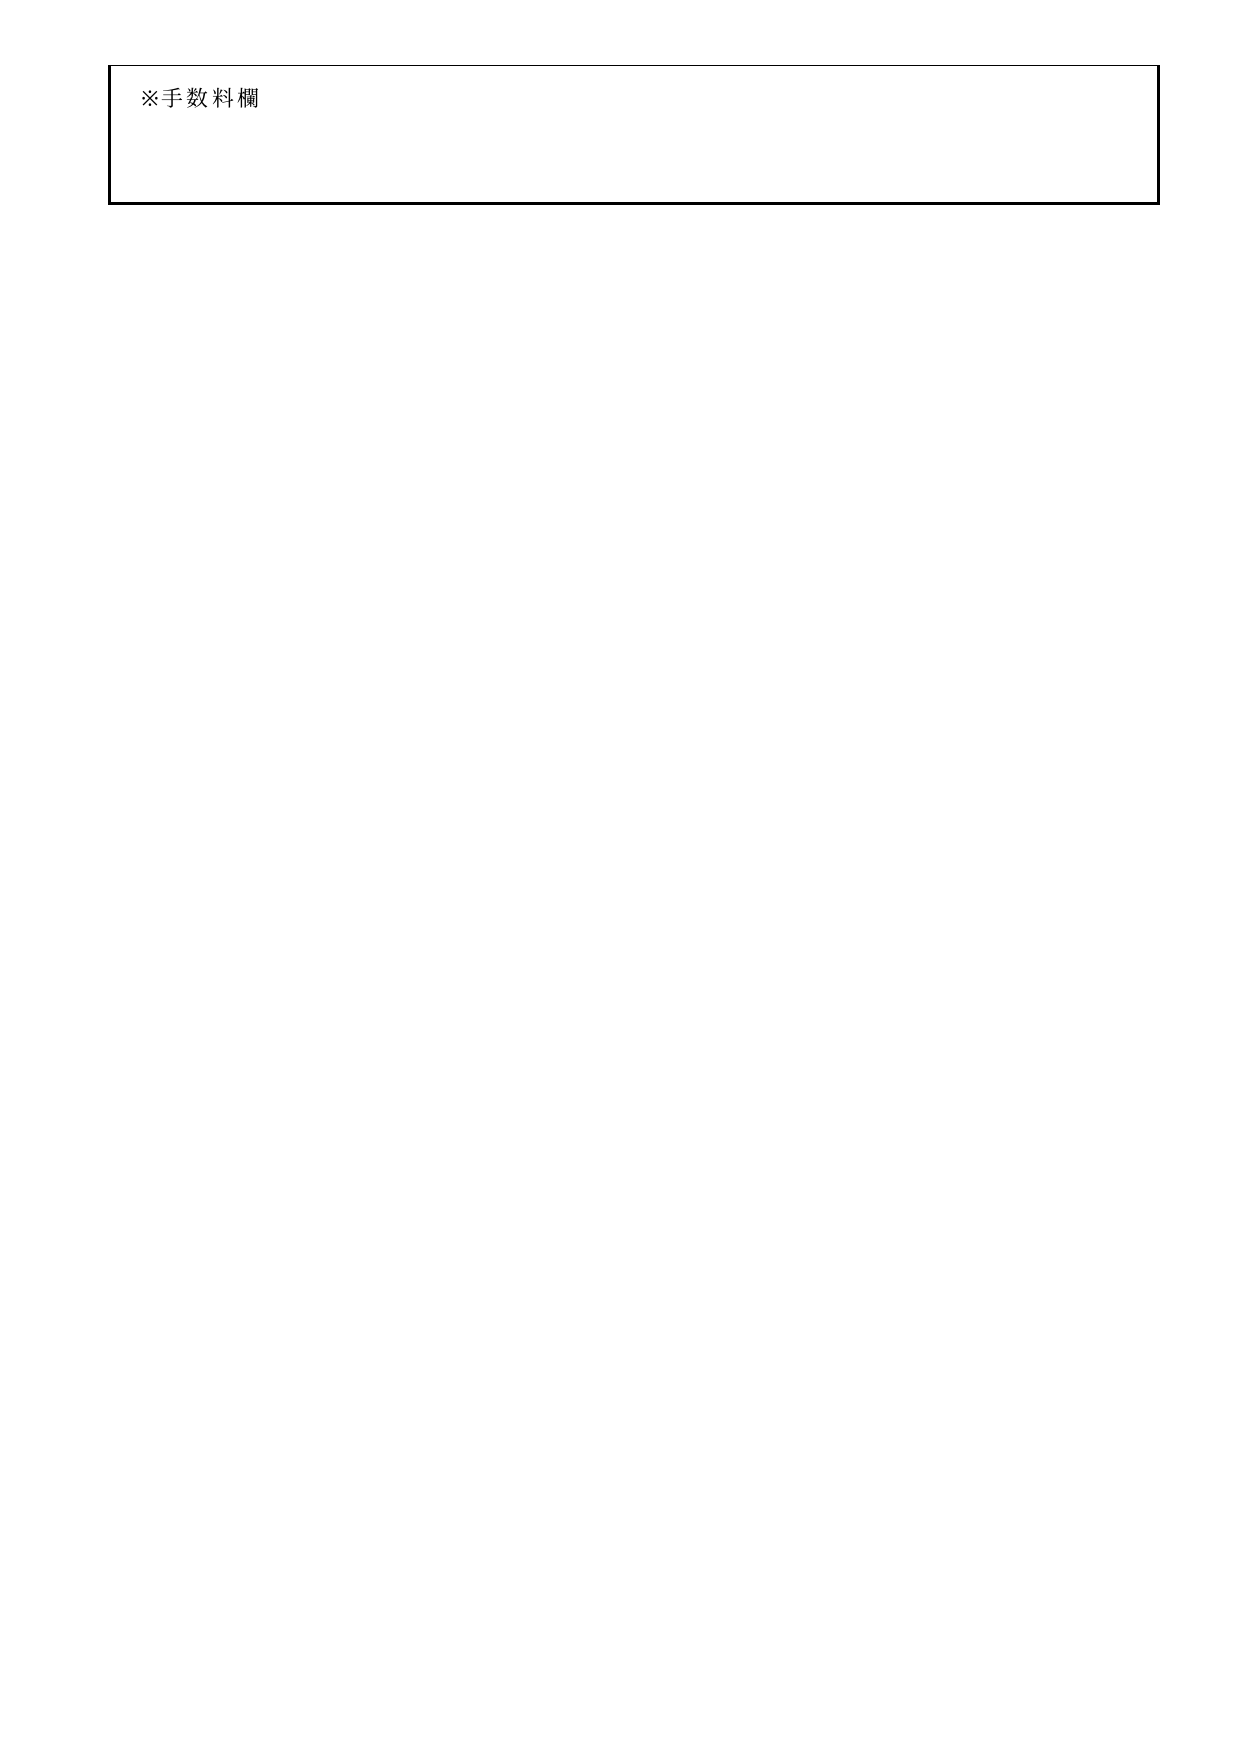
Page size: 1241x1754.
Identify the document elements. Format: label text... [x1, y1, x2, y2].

table_cell ※手数料欄 [111, 66, 1157, 202]
